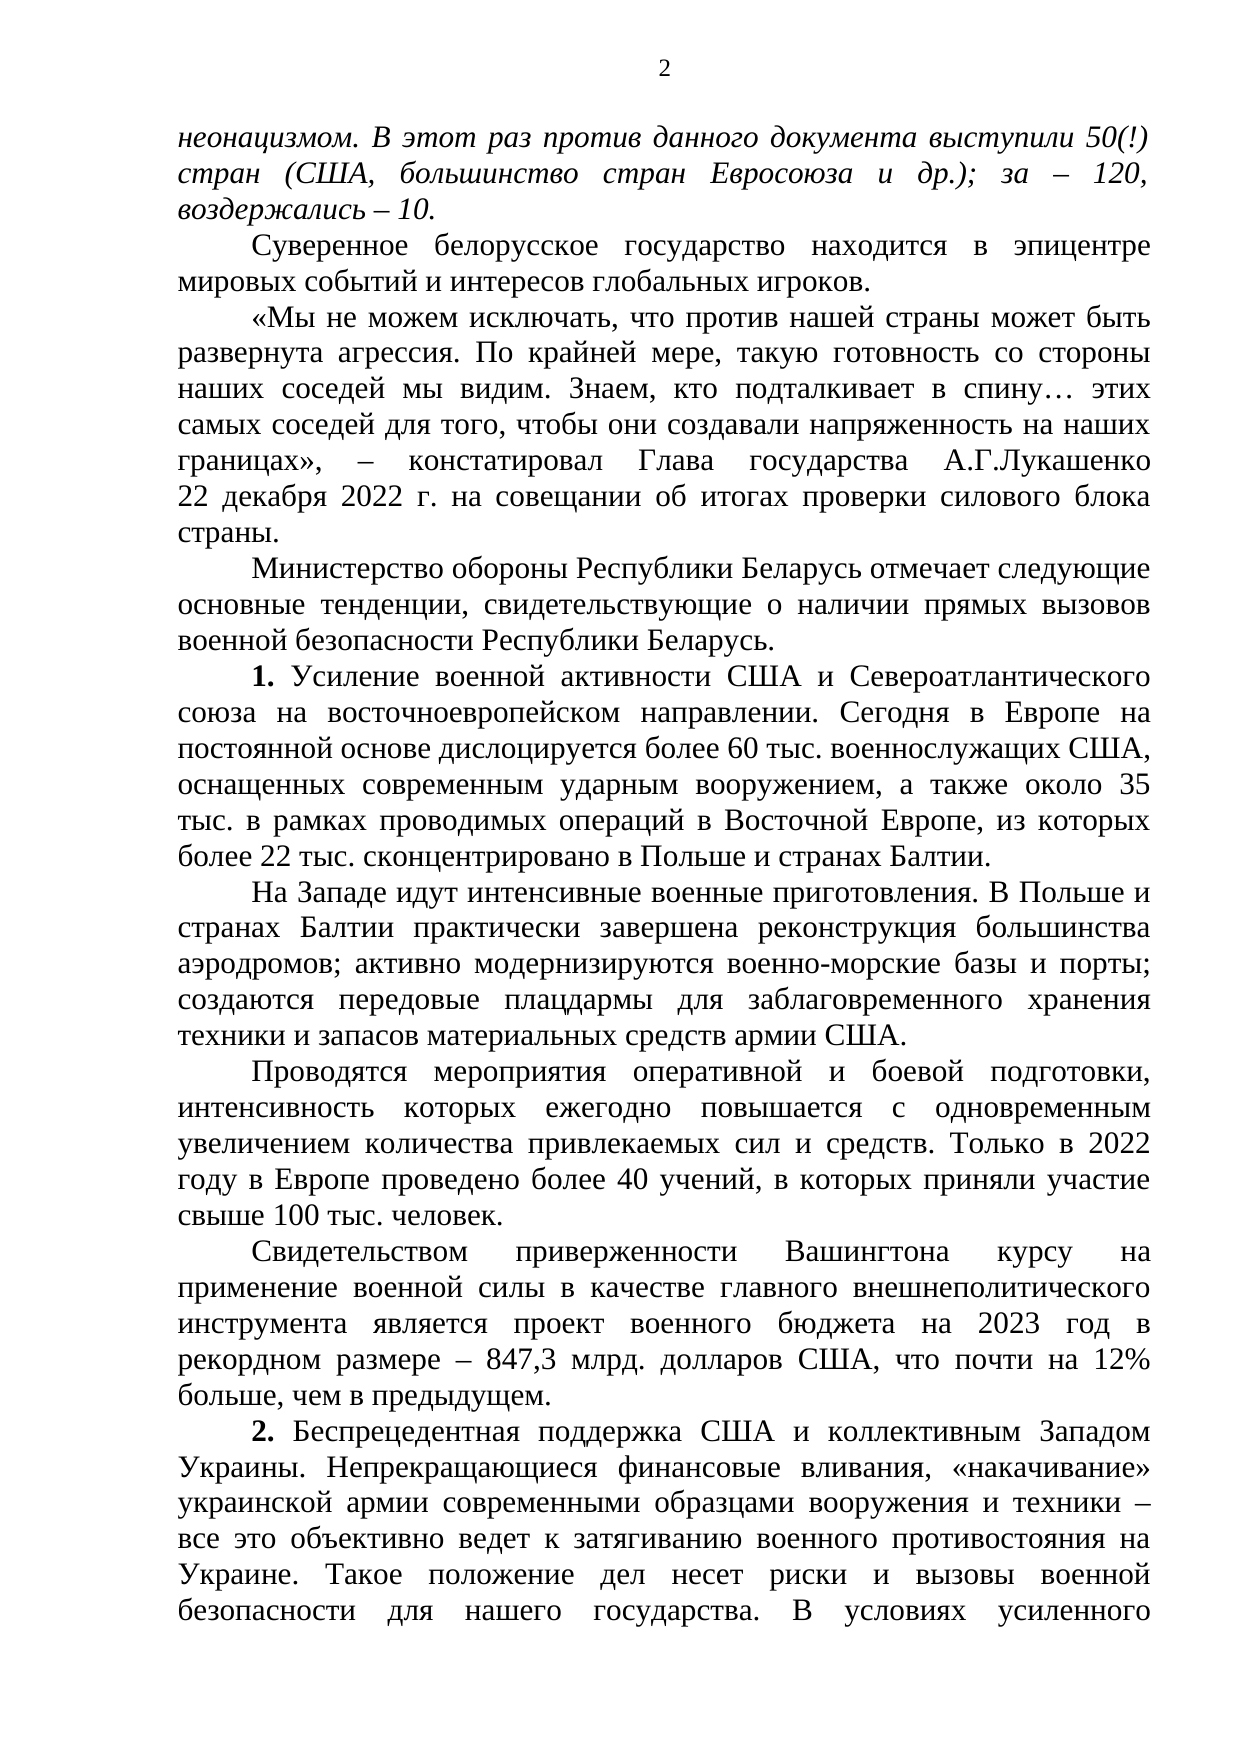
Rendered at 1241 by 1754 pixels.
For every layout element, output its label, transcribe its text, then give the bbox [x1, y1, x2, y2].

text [177, 118, 1152, 226]
text Свидетельством приверженности Вашингтона курсу на применение военной силы в качестве главного внешнеполитического инструмента является проект военного бюджета на 2023 год в рекордном размере – 847,3 млрд. долларов США, что почти на 12% больше, чем в предыдущем. [177, 1232, 1152, 1412]
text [177, 1412, 1152, 1627]
text На Западе идут интенсивные военные приготовления. В Польше и странах Балтии практически завершена реконструкция большинства аэродромов; активно модернизируются военно-морские базы и порты; создаются передовые плацдармы для заблаговременного хранения техники и запасов материальных средств армии США. [177, 873, 1152, 1052]
text Суверенное белорусское государство находится в эпицентре мировых событий и интересов глобальных игроков. [177, 226, 1152, 298]
text 1. Усиление военной активности США и Североатлантического союза на восточноевропейском направлении. Сегодня в Европе на постоянной основе дислоцируется более 60 тыс. военнослужащих США, оснащенных современным ударным вооружением, а также около 35 тыс. в рамках проводимых операций в Восточной Европе, из которых более 22 тыс. сконцентрировано в Польше и странах Балтии. [177, 657, 1152, 873]
text Министерство обороны Республики Беларусь отмечает следующие основные тенденции, свидетельствующие о наличии прямых вызовов военной безопасности Республики Беларусь. [177, 549, 1152, 657]
text «Мы не можем исключать, что против нашей страны может быть развернута агрессия. По крайней мере, такую готовность со стороны наших соседей мы видим. Знаем, кто подталкивает в спину… этих самых соседей для того, чтобы они создавали напряженность на наших границах», – констатировал Глава государства А.Г.Лукашенко 22 декабря 2022 г. на совещании об итогах проверки силового блока страны. [177, 298, 1152, 549]
text Проводятся мероприятия оперативной и боевой подготовки, интенсивность которых ежегодно повышается с одновременным увеличением количества привлекаемых сил и средств. Только в 2022 году в Европе проведено более 40 учений, в которых приняли участие свыше 100 тыс. человек. [177, 1052, 1152, 1232]
